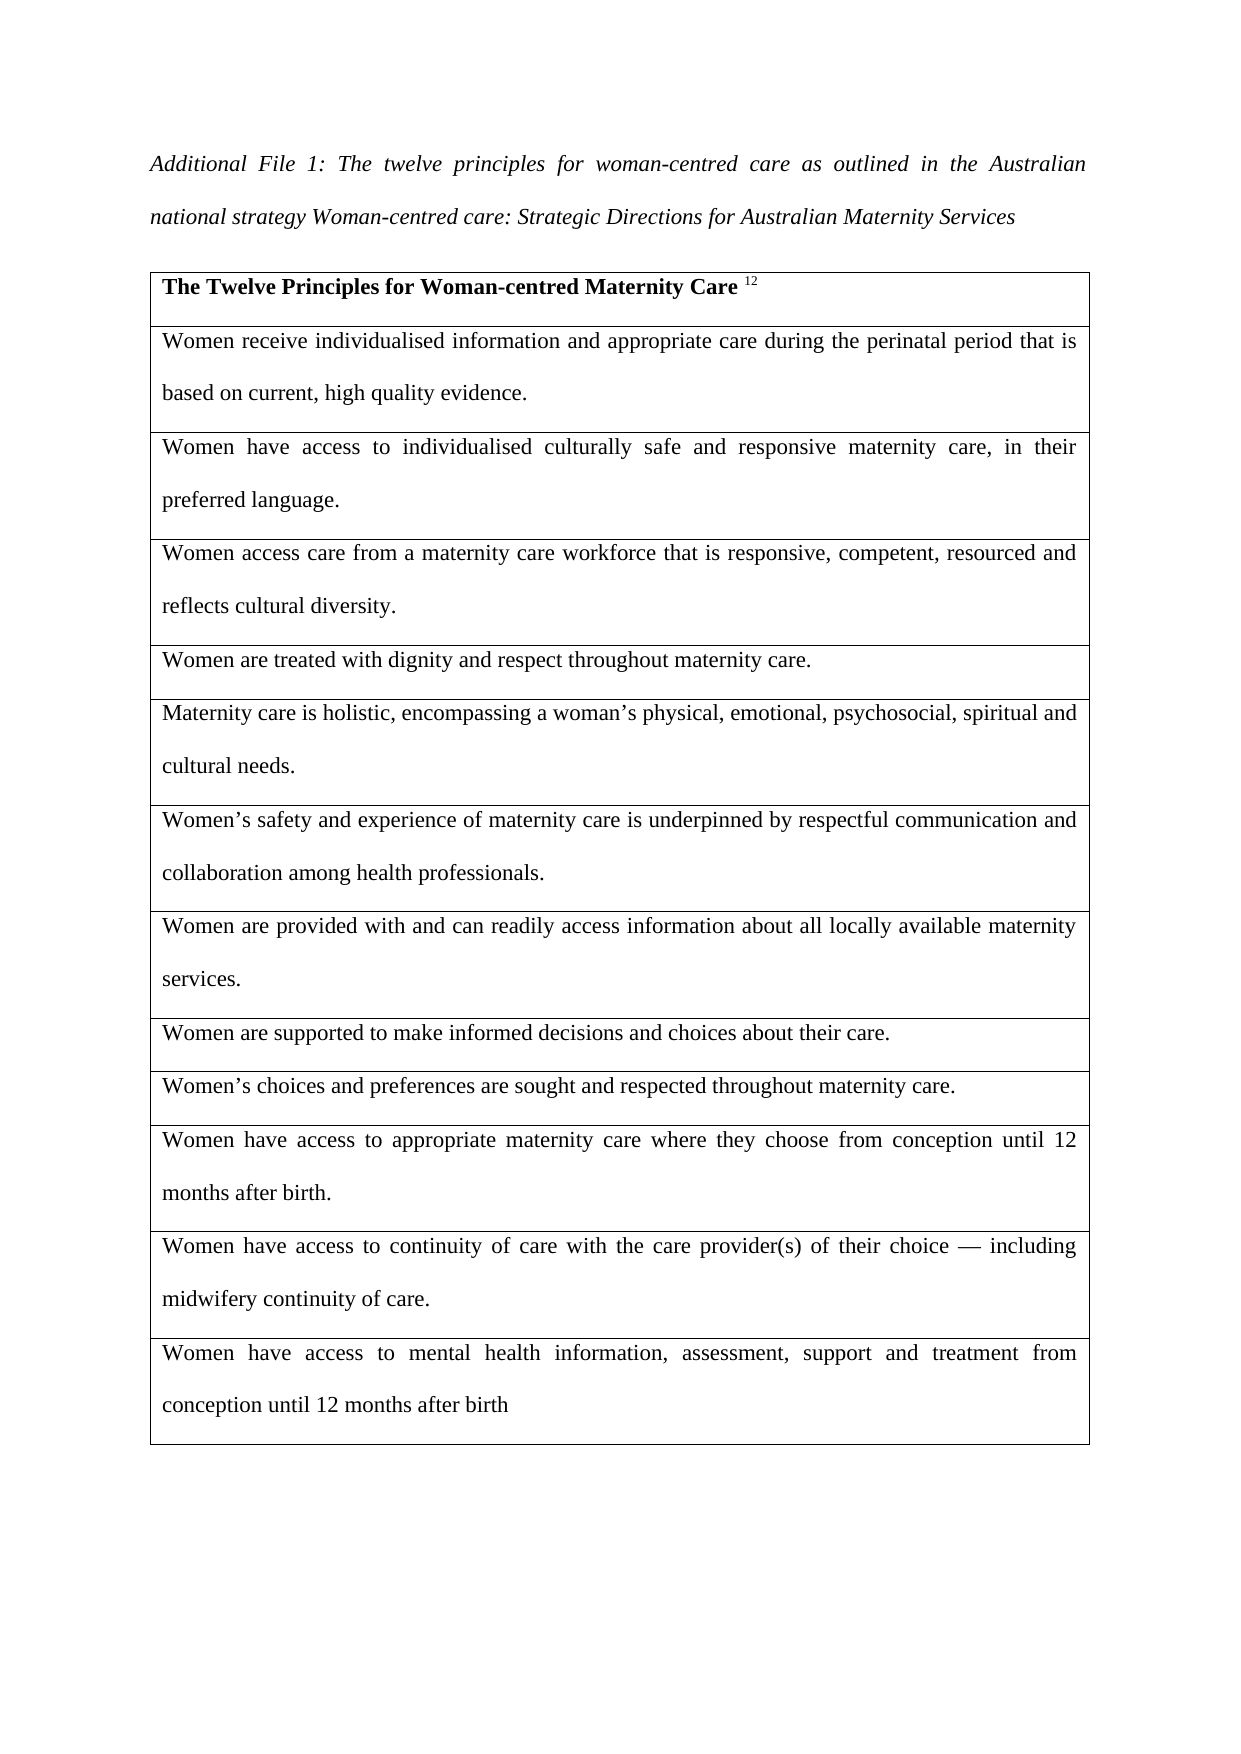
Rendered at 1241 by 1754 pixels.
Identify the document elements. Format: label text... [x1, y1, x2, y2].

table_cell Women are provided with and can readily access information about all locally available maternity services. [151, 912, 1089, 1017]
table_cell Women are treated with dignity and respect throughout maternity care. [151, 646, 1089, 698]
table_cell Women access care from a maternity care workforce that is responsive, competent, resourced and reflects cultural diversity. [151, 540, 1089, 645]
table_cell Women have access to continuity of care with the care provider(s) of their choice — including midwifery continuity of care. [151, 1232, 1089, 1337]
table_cell Maternity care is holistic, encompassing a woman’s physical, emotional, psychosocial, spiritual and cultural needs. [151, 700, 1089, 805]
text Additional File 1: The twelve principles for woman-centred care as outlined in the Australian national strategy Woman-centred care: Strategic Directions for Australian Maternity Services [150, 150, 1090, 229]
table_header The Twelve Principles for Woman-centred Maternity Care 12 [151, 273, 1089, 326]
table_cell Women have access to individualised culturally safe and responsive maternity care, in their preferred language. [151, 433, 1089, 538]
table_cell Women’s safety and experience of maternity care is underpinned by respectful communication and collaboration among health professionals. [151, 806, 1089, 911]
table_cell Women’s choices and preferences are sought and respected throughout maternity care. [151, 1072, 1089, 1125]
table_cell Women have access to appropriate maternity care where they choose from conception until 12 months after birth. [151, 1126, 1089, 1231]
table_cell Women are supported to make informed decisions and choices about their care. [151, 1019, 1089, 1071]
table_cell Women have access to mental health information, assessment, support and treatment from conception until 12 months after birth [151, 1339, 1089, 1444]
table_cell Women receive individualised information and appropriate care during the perinatal period that is based on current, high quality evidence. [151, 327, 1089, 432]
